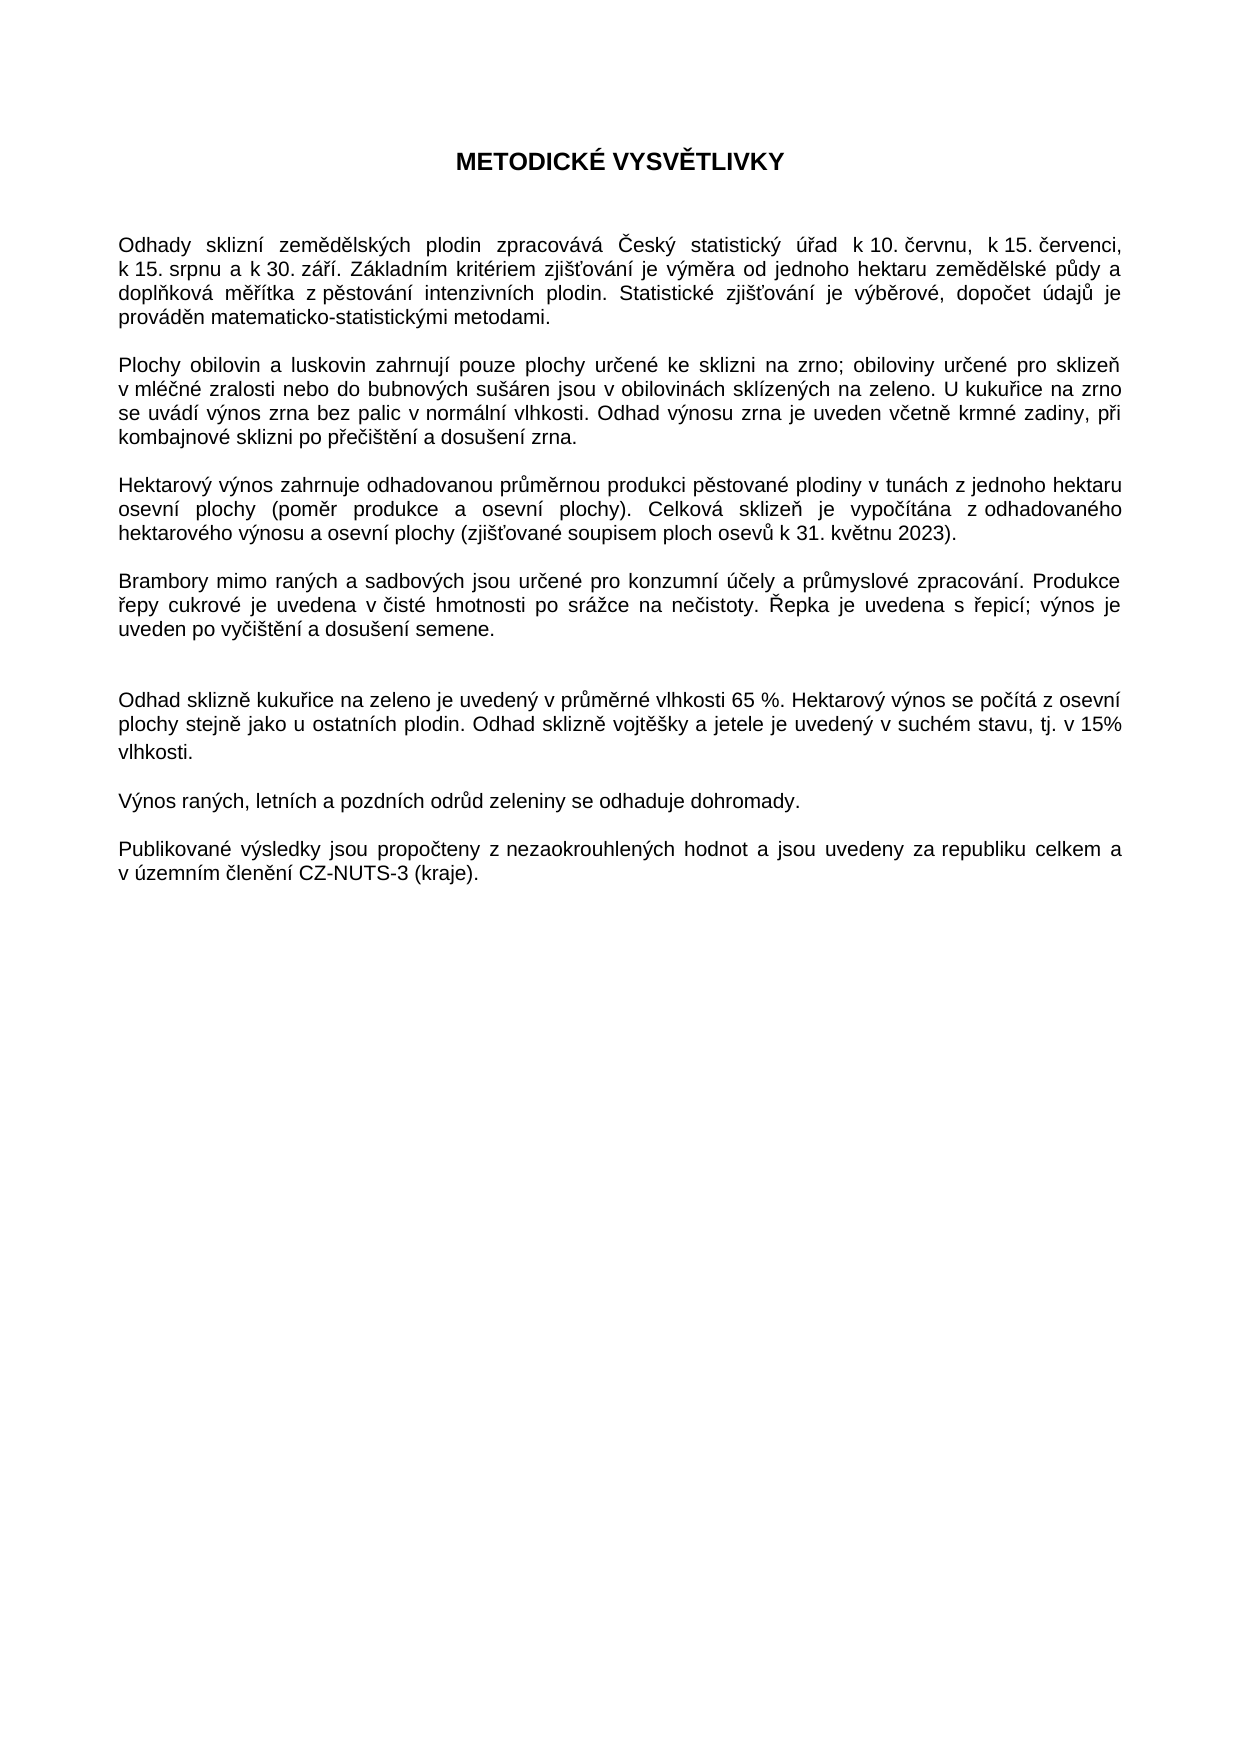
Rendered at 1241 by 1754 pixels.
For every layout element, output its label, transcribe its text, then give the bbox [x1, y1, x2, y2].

text Hektarový výnos zahrnuje odhadovanou průměrnou produkci pěstované plodiny v tunách z jednoho hektaru osevní plochy (poměr produkce a osevní plochy). Celková sklizeň je vypočítána z odhadovaného hektarového výnosu a osevní plochy (zjišťované soupisem ploch osevů k 31. květnu 2023). [118, 473, 1122, 544]
text Odhad sklizně kukuřice na zeleno je uvedený v průměrné vlhkosti 65 %. Hektarový výnos se počítá z osevní plochy stejně jako u ostatních plodin. Odhad sklizně vojtěšky a jetele je uvedený v suchém stavu, tj. v 15% vlhkosti. [118, 688, 1122, 765]
text Výnos raných, letních a pozdních odrůd zeleniny se odhaduje dohromady. [118, 789, 1122, 813]
subtitle METODICKÉ VYSVĚTLIVKY [118, 147, 1122, 176]
text Plochy obilovin a luskovin zahrnují pouze plochy určené ke sklizni na zrno; obiloviny určené pro sklizeň v mléčné zralosti nebo do bubnových sušáren jsou v obilovinách sklízených na zeleno. U kukuřice na zrno se uvádí výnos zrna bez palic v normální vlhkosti. Odhad výnosu zrna je uveden včetně krmné zadiny, při kombajnové sklizni po přečištění a dosušení zrna. [118, 353, 1122, 449]
text Odhady sklizní zemědělských plodin zpracovává Český statistický úřad k 10. červnu, k 15. červenci, k 15. srpnu a k 30. září. Základním kritériem zjišťování je výměra od jednoho hektaru zemědělské půdy a doplňková měřítka z pěstování intenzivních plodin. Statistické zjišťování je výběrové, dopočet údajů je prováděn matematicko-statistickými metodami. [118, 233, 1122, 329]
text Brambory mimo raných a sadbových jsou určené pro konzumní účely a průmyslové zpracování. Produkce řepy cukrové je uvedena v čisté hmotnosti po srážce na nečistoty. Řepka je uvedena s řepicí; výnos je uveden po vyčištění a dosušení semene. [118, 568, 1122, 640]
text Publikované výsledky jsou propočteny z nezaokrouhlených hodnot a jsou uvedeny za republiku celkem a v územním členění CZ-NUTS-3 (kraje). [118, 837, 1122, 885]
